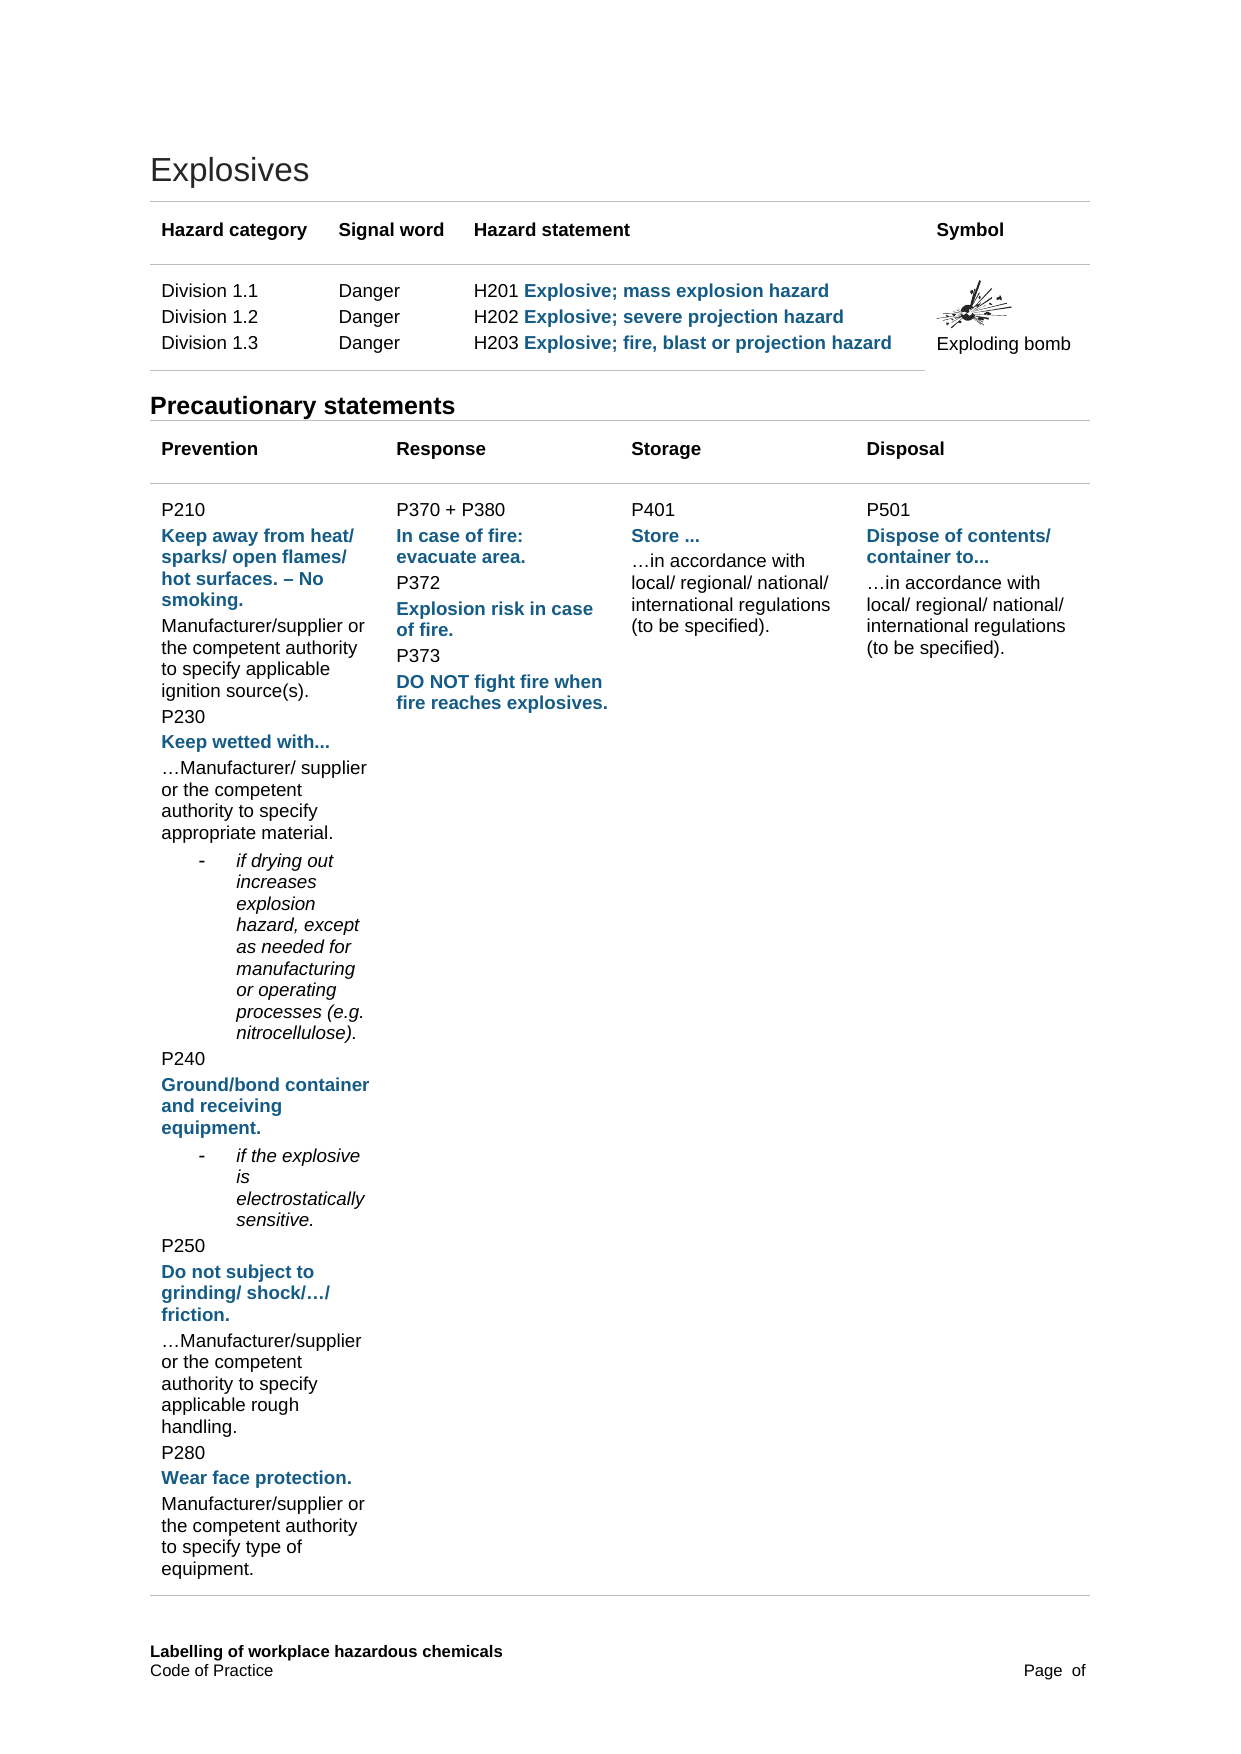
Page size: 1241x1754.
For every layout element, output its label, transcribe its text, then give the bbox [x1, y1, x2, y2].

table_cell P401 Store ... …in accordance with local/ regional/ national/ international regulations (to be specified). [620, 484, 855, 1594]
table_header Signal word [327, 202, 462, 264]
table_header Prevention [150, 421, 385, 483]
table_header Disposal [855, 421, 1090, 483]
table_cell H201 Explosive; mass explosion hazard H202 Explosive; severe projection hazard H203 Explosive; fire, blast or projection hazard [463, 265, 925, 369]
table_header Storage [620, 421, 855, 483]
subtitle Explosives [150, 150, 1090, 188]
table_header Symbol [925, 202, 1090, 264]
table_header Response [385, 421, 620, 483]
table_cell P370 + P380 In case of fire: evacuate area. P372 Explosion risk in case of fire. P373 DO NOT fight fire when fire reaches explosives. [385, 484, 620, 1594]
table_cell Division 1.1 Division 1.2 Division 1.3 [150, 265, 327, 369]
table_cell Danger Danger Danger [327, 265, 462, 369]
subtitle Precautionary statements [150, 391, 1090, 419]
table_cell P210 Keep away from heat/ sparks/ open flames/ hot surfaces. – No smoking. Manufacturer/supplier or the competent authority to specify applicable ignition source(s). P230 Keep wetted with... …Manufacturer/ supplier or the competent authority to specify appropriate material. if drying out increases explosion hazard, except as needed for manufacturing or operating processes (e.g. nitrocellulose). P240 Ground/bond container and receiving equipment. if the explosive is electrostatically sensitive. P250 Do not subject to grinding/ shock/…/ friction. …Manufacturer/supplier or the competent authority to specify applicable rough handling. P280 Wear face protection. Manufacturer/supplier or the competent authority to specify type of equipment. [150, 484, 385, 1594]
table_header Hazard statement [463, 202, 925, 264]
table_cell P501 Dispose of contents/ container to... …in accordance with local/ regional/ national/ international regulations (to be specified). [855, 484, 1090, 1594]
table_cell Exploding bomb [925, 265, 1090, 369]
table_header Hazard category [150, 202, 327, 264]
